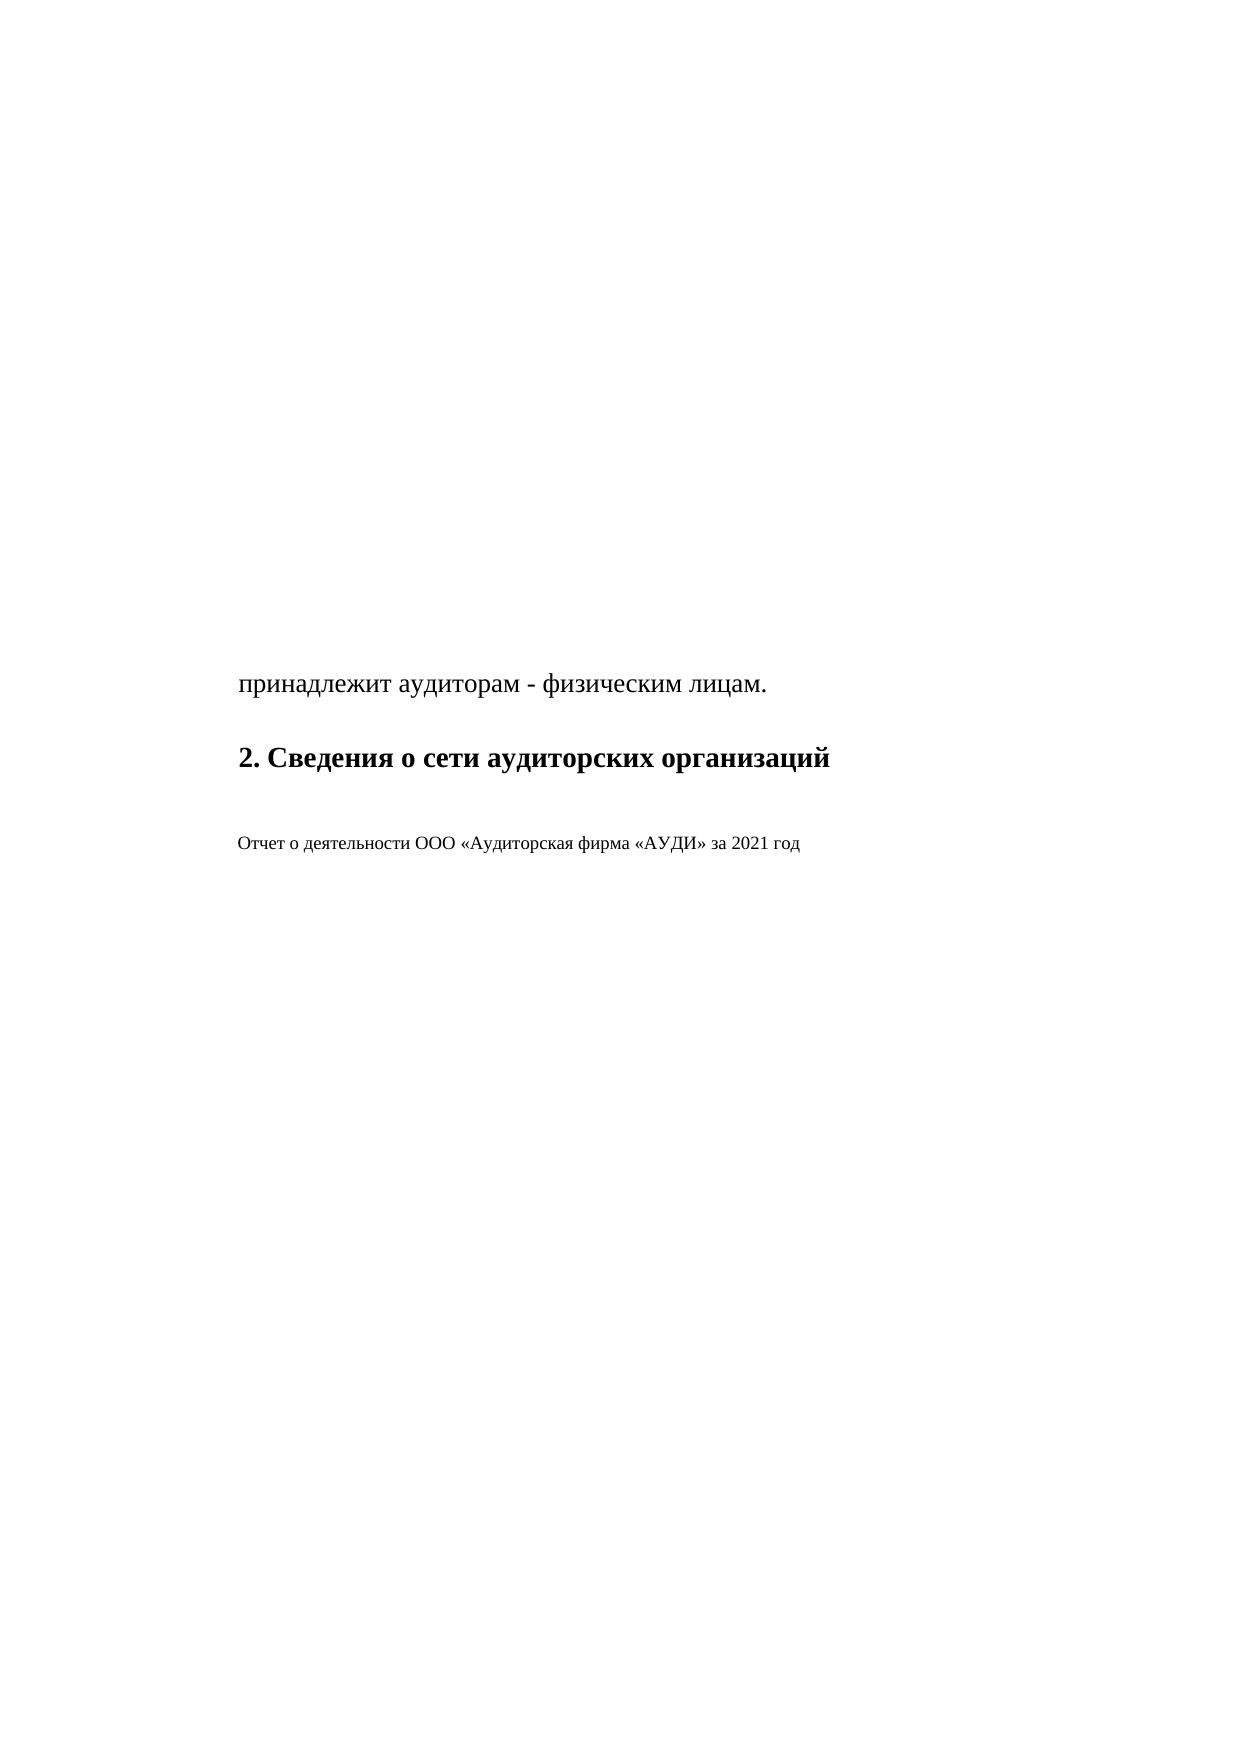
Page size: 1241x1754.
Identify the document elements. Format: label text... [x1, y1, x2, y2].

list Сведения о сети аудиторских организаций [238, 740, 1048, 773]
text Организационно-правовая форма: Общество с ограниченной ответственностью. Более 51% уставного капитала принадлежит аудиторам - физическим лицам. [238, 662, 976, 700]
